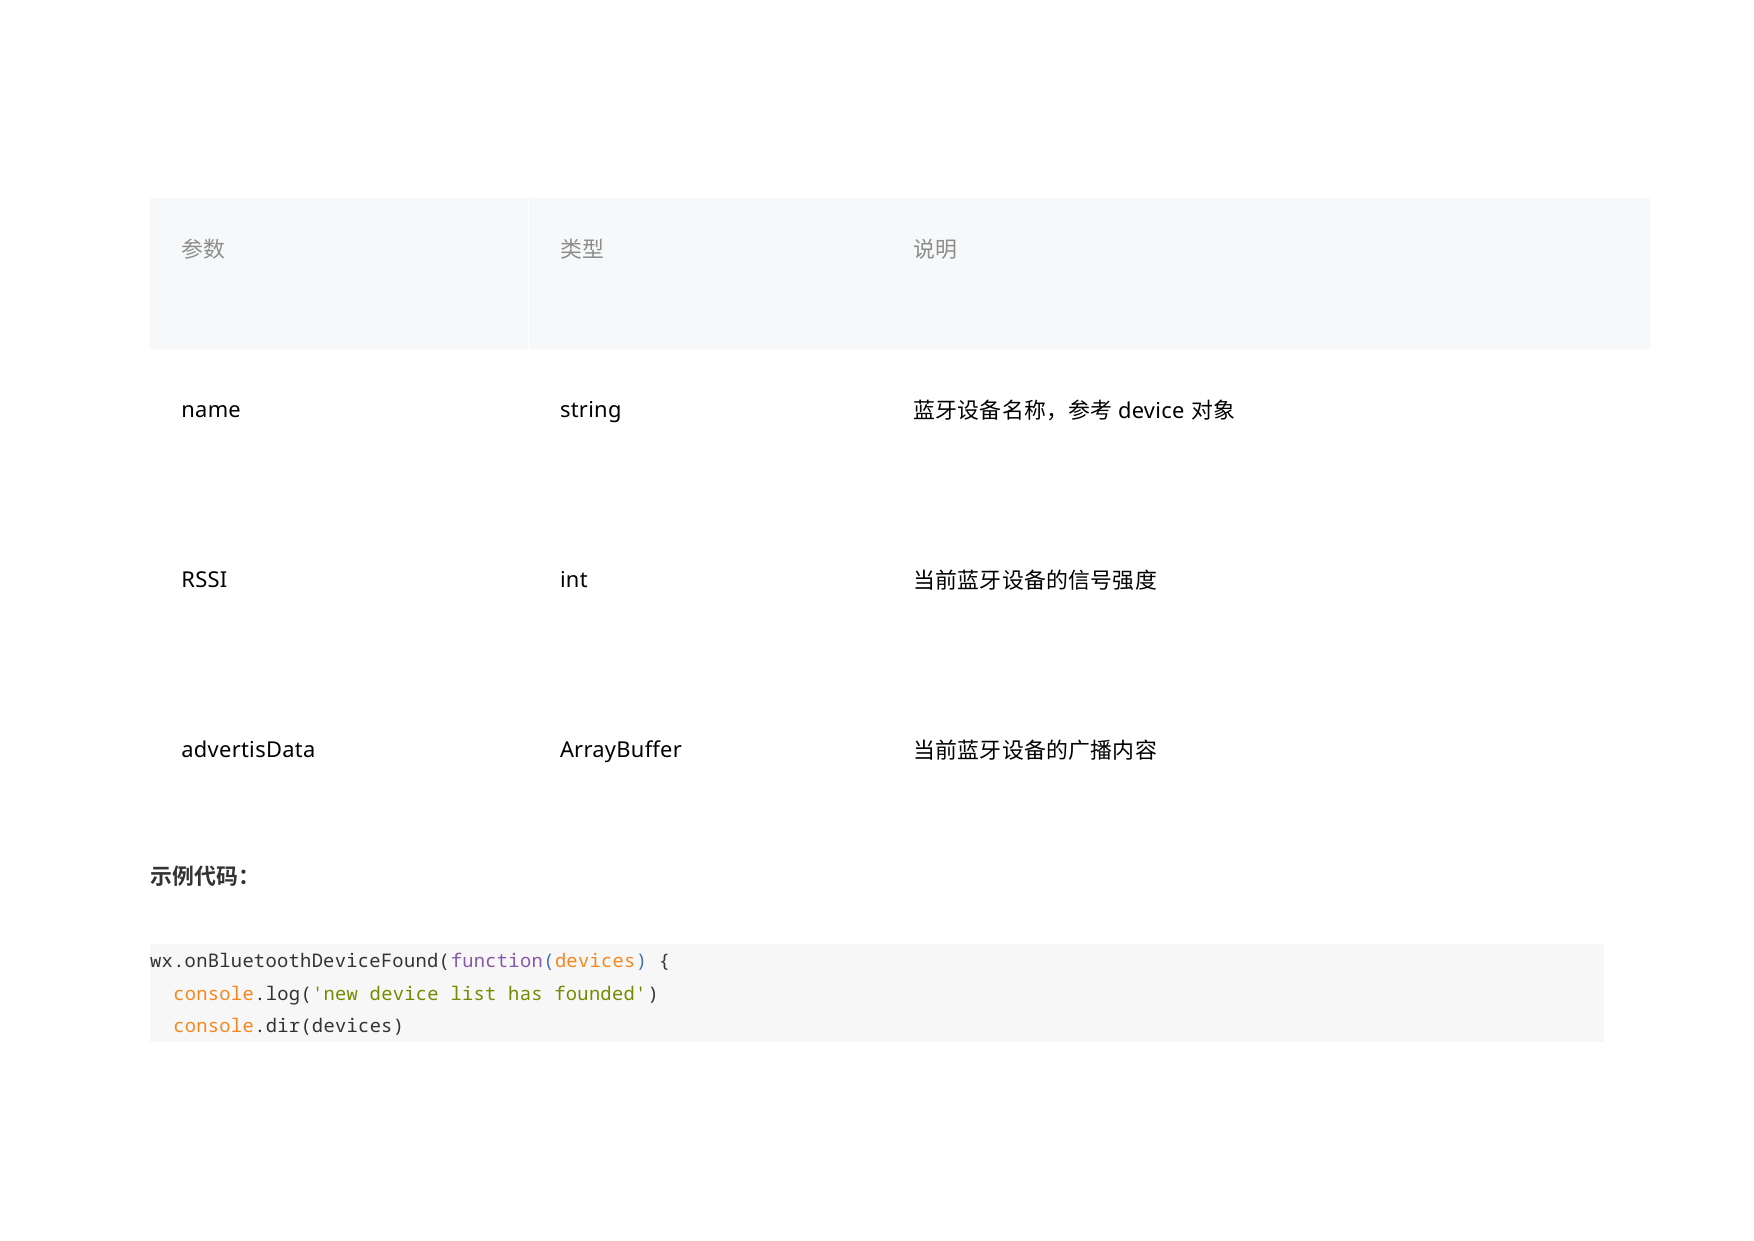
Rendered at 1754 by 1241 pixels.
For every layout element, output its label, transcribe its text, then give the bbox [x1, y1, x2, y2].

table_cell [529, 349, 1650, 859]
text console.log('new device list has founded') [150, 977, 1604, 1009]
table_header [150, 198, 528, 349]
text 示例代码： [150, 859, 1604, 891]
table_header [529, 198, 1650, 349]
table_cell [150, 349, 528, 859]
text console.dir(devices) [150, 1009, 1604, 1042]
text wx.onBluetoothDeviceFound(function(devices) { [150, 944, 1604, 977]
